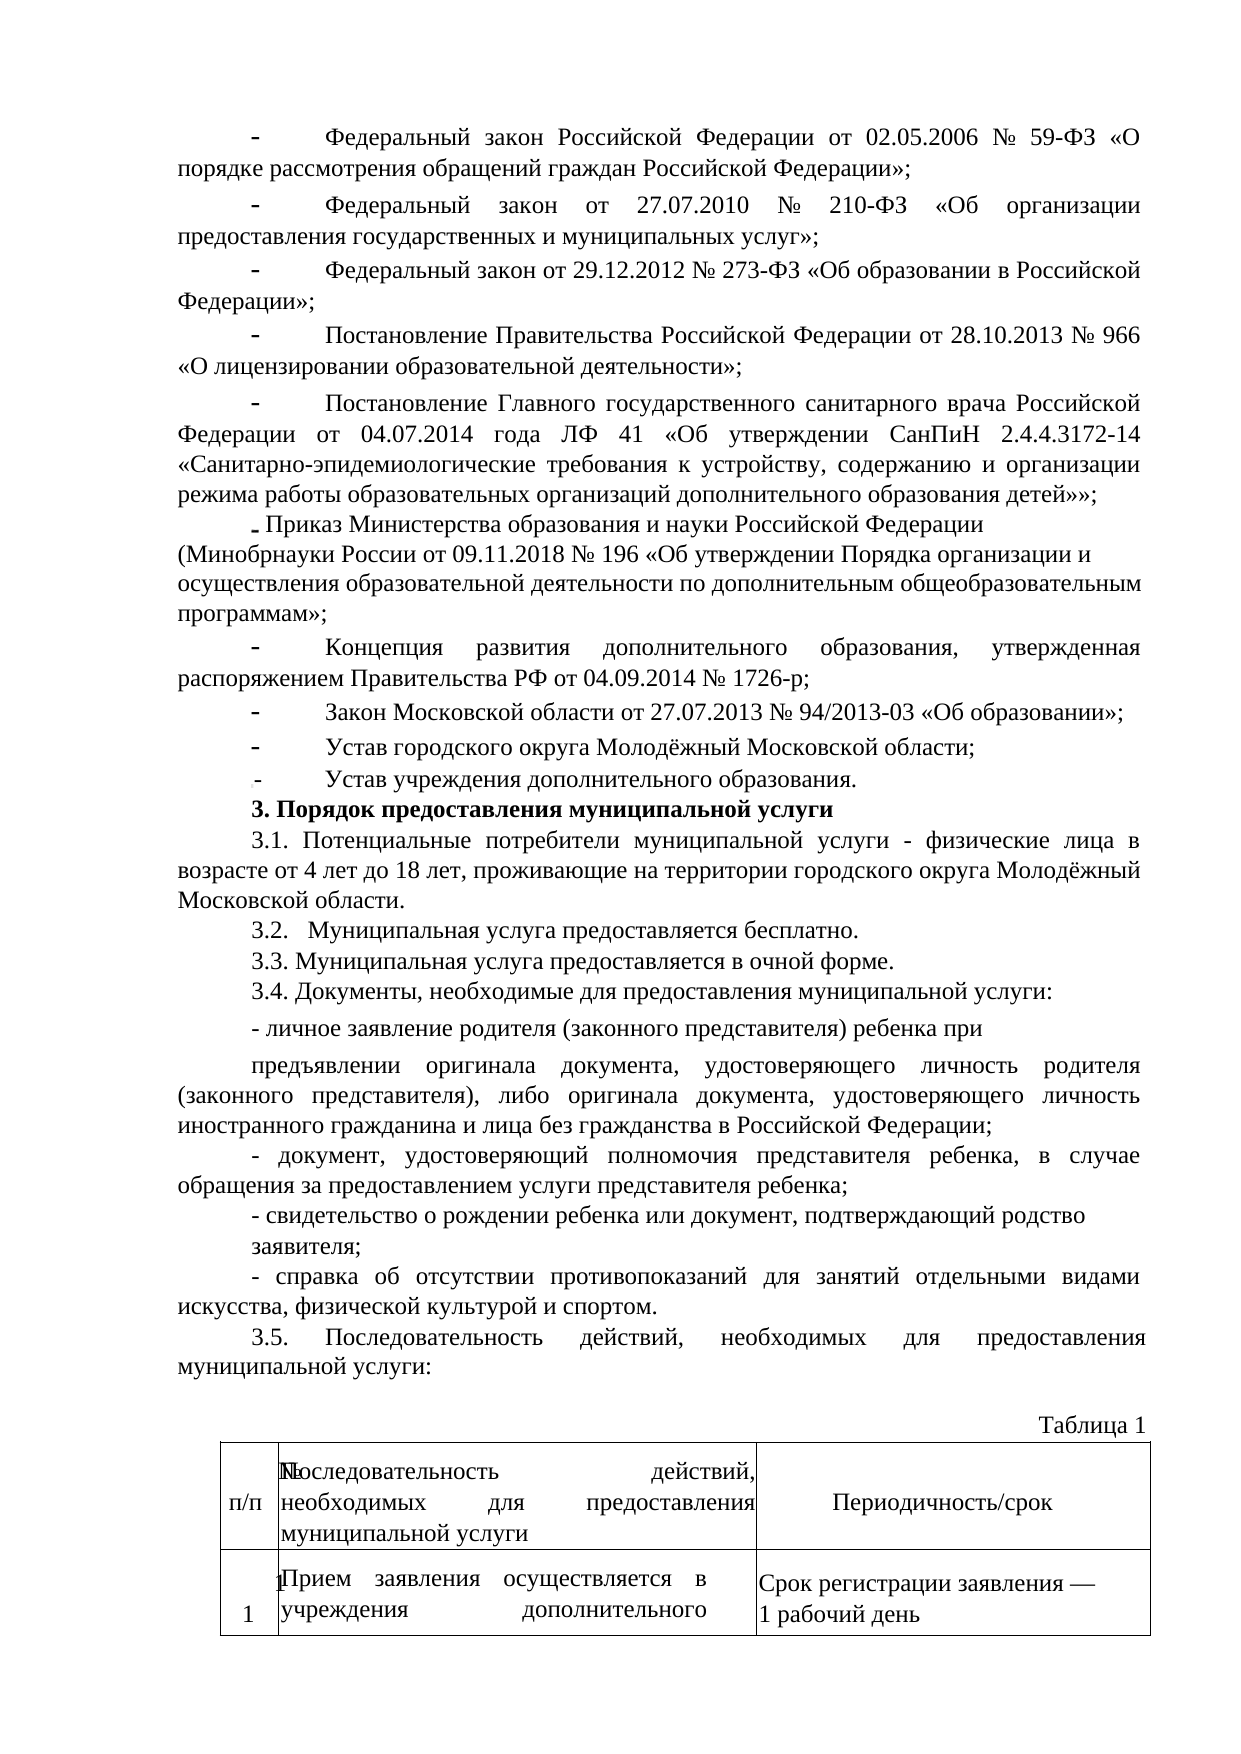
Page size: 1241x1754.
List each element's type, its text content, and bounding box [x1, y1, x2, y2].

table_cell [279, 1550, 756, 1635]
list Федеральный закон от 29.12.2012 № 273-ФЗ «Об образовании в Российской Федерации»; [177, 251, 1141, 315]
text заявителя; [177, 1231, 1141, 1260]
text 3. Порядок предоставления муниципальной услуги [177, 794, 1146, 823]
text - справка об отсутствии противопоказаний для занятий отдельными видами искусства, физической культурой и спортом. [177, 1261, 1141, 1320]
text 3.2. Муниципальная услуга предоставляется бесплатно. [177, 915, 900, 944]
list Постановление Правительства Российской Федерации от 28.10.2013 № 966 «О лицензировании образовательной деятельности»; [177, 316, 1141, 380]
text 3.3. Муниципальная услуга предоставляется в очной форме. [177, 946, 900, 974]
text 3.1. Потенциальные потребители муниципальной услуги - физические лица в возрасте от 4 лет до 18 лет, проживающие на территории городского округа Молодёжный Московской области. [177, 825, 1141, 914]
table_header Последовательность действий, необходимых для предоставления муниципальной услуги [279, 1443, 756, 1549]
text Таблица 1 [177, 1411, 1146, 1439]
table_header Периодичность/срок [757, 1443, 1150, 1549]
list Закон Московской области от 27.07.2013 № 94/2013-03 «Об образовании»; [177, 693, 1141, 727]
list Концепция развития дополнительного образования, утвержденная распоряжением Правительства РФ от 04.09.2014 № 1726-р; [177, 628, 1141, 692]
list Устав городского округа Молодёжный Московской области; [177, 728, 1141, 762]
list Постановление Главного государственного санитарного врача Российской Федерации от 04.07.2014 года ЛФ 41 «Об утверждении СанПиН 2.4.4.3172-14 «Санитарно-эпидемиологические требования к устройству, содержанию и организации режима работы образовательных организаций дополнительного образования детей»»; [177, 384, 1141, 508]
text - документ, удостоверяющий полномочия представителя ребенка, в случае обращения за предоставлением услуги представителя ребенка; [177, 1140, 1141, 1199]
text - свидетельство о рождении ребенка или документ, подтверждающий родство [177, 1201, 1141, 1229]
list Федеральный закон от 27.07.2010 № 210-ФЗ «Об организации предоставления государственных и муниципальных услуг»; [177, 186, 1141, 249]
text Приказ Министерства образования и науки Российской Федерации (Минобрнауки России от 09.11.2018 № 196 «Об утверждении Порядка организации и осуществления образовательной деятельности по дополнительным общеобразовательным программам»; [177, 509, 1143, 627]
text 3.4. Документы, необходимые для предоставления муниципальной услуги: [177, 976, 1141, 1005]
text - личное заявление родителя (законного представителя) ребенка при [177, 1013, 1141, 1042]
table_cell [757, 1550, 1150, 1635]
table_header № п/п [221, 1443, 278, 1549]
text - Устав учреждения дополнительного образования. [177, 764, 1141, 793]
table_cell 11 [221, 1550, 278, 1635]
text предъявлении оригинала документа, удостоверяющего личность родителя (законного представителя), либо оригинала документа, удостоверяющего личность иностранного гражданина и лица без гражданства в Российской Федерации; [177, 1050, 1141, 1139]
list Федеральный закон Российской Федерации от 02.05.2006 № 59-ФЗ «О порядке рассмотрения обращений граждан Российской Федерации»; [177, 118, 1141, 182]
list Последовательность действий, необходимых для предоставления муниципальной услуги: [177, 1322, 1146, 1380]
